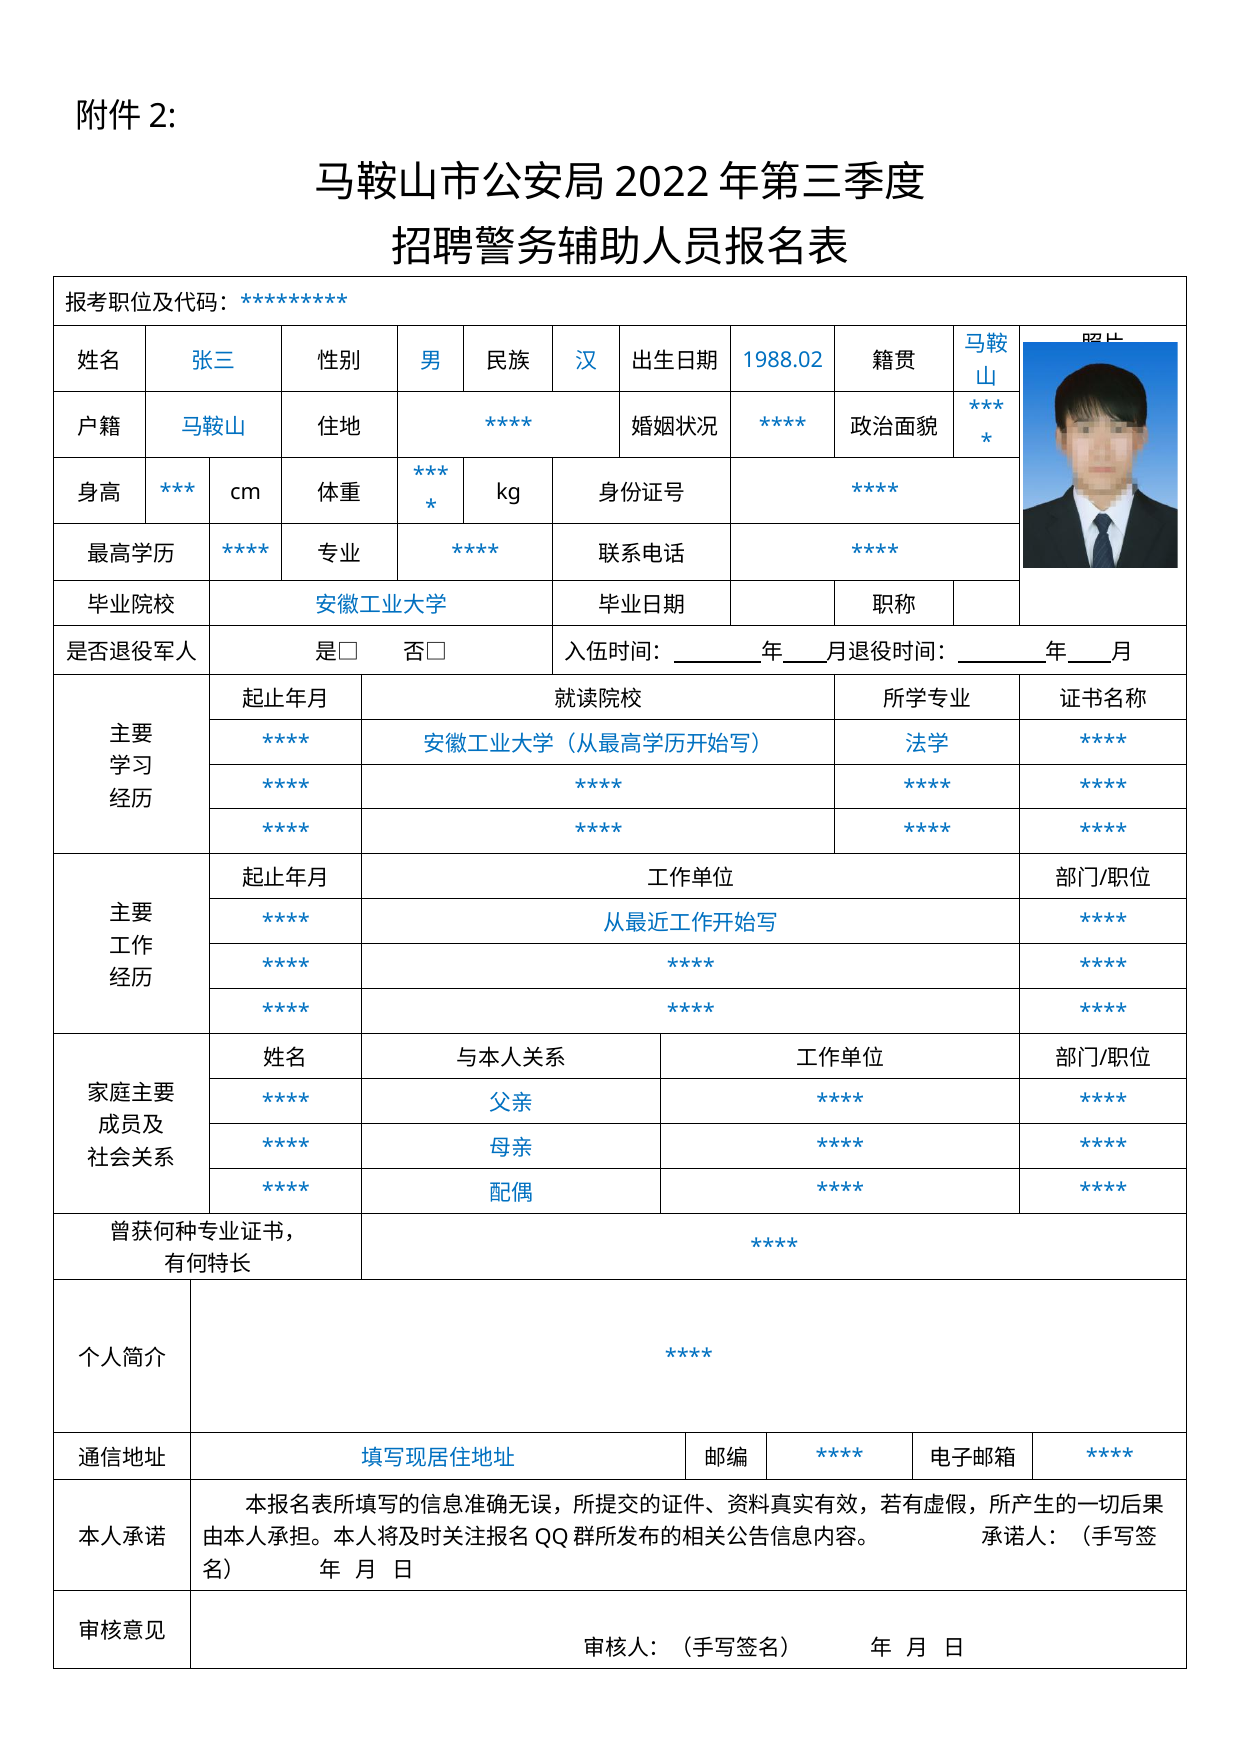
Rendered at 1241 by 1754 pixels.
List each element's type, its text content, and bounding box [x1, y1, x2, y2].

table_cell **** [1020, 1169, 1186, 1212]
table_cell 民族 [464, 326, 552, 391]
table_cell 身高 [54, 458, 145, 523]
table_cell 曾获何种专业证书， 有何特长 [54, 1214, 361, 1278]
table_cell 身份证号 [553, 458, 730, 523]
table_cell **** [398, 524, 552, 580]
table_cell **** [1020, 1124, 1186, 1167]
table_cell **** [362, 809, 834, 853]
table_cell 照片 [1020, 326, 1186, 625]
table_cell 专业 [282, 524, 397, 580]
table_cell 本人承诺 [54, 1480, 190, 1590]
table_cell 毕业日期 [553, 581, 730, 625]
table_cell 工作单位 [661, 1034, 1019, 1078]
table_cell **** [362, 944, 1019, 988]
table_cell 部门/职位 [1020, 1034, 1186, 1078]
table_cell **** [835, 765, 1019, 808]
table_cell **** [954, 392, 1019, 457]
table_cell **** [835, 809, 1019, 853]
table_cell **** [1020, 765, 1186, 808]
table_cell 填写现居住地址 [191, 1433, 685, 1479]
table_cell 邮编 [686, 1433, 766, 1479]
table_cell **** [1020, 720, 1186, 763]
table_cell 毕业院校 [54, 581, 209, 625]
table_cell 工作单位 [362, 854, 1019, 898]
table_cell **** [191, 1280, 1186, 1432]
table_cell **** [362, 1214, 1186, 1278]
table_cell 最高学历 [54, 524, 209, 580]
table_cell 证书名称 [1020, 675, 1186, 718]
table_cell 性别 [282, 326, 397, 391]
table_cell 男 [398, 326, 463, 391]
table_cell 就读院校 [362, 675, 834, 718]
table_cell 联系电话 [553, 524, 730, 580]
table_cell **** [1033, 1433, 1186, 1479]
table_cell **** [661, 1124, 1019, 1167]
table_cell *** [146, 458, 209, 523]
table_cell **** [210, 989, 361, 1033]
table_cell 职称 [835, 581, 953, 625]
picture [1023, 342, 1178, 568]
table_cell 部门/职位 [1020, 854, 1186, 898]
text 马鞍山市公安局2022年第三季度 [75, 146, 1165, 211]
table_cell 安徽工业大学（从最高学历开始写） [362, 720, 834, 763]
table_cell **** [210, 1079, 361, 1123]
table_cell 是否退役军人 [54, 626, 209, 674]
table_cell 从最近工作开始写 [362, 899, 1019, 943]
table_cell 婚姻状况 [620, 392, 730, 457]
table_cell **** [661, 1079, 1019, 1123]
table_cell **** [210, 944, 361, 988]
table_cell 母亲 [362, 1124, 660, 1167]
text 招聘警务辅助人员报名表 [75, 211, 1165, 276]
table_cell 姓名 [210, 1034, 361, 1078]
table_cell 姓名 [54, 326, 145, 391]
table_cell 与本人关系 [362, 1034, 660, 1078]
table_cell kg [464, 458, 552, 523]
text 附件2: [75, 81, 1165, 146]
table_cell [954, 581, 1019, 625]
table_cell [731, 581, 834, 625]
table_cell 户籍 [54, 392, 145, 457]
table_cell 主要 学习 经历 [54, 675, 209, 853]
table_cell **** [731, 392, 834, 457]
table_cell **** [767, 1433, 912, 1479]
table_cell **** [661, 1169, 1019, 1212]
table_cell **** [362, 989, 1019, 1033]
table_cell 马鞍山 [954, 326, 1019, 391]
table_cell **** [1020, 1079, 1186, 1123]
table_cell 本报名表所填写的信息准确无误，所提交的证件、资料真实有效，若有虚假，所产生的一切后果由本人承担。本人将及时关注报名QQ群所发布的相关公告信息内容。 承诺人：（手写签名） 年 月 日 [191, 1480, 1186, 1590]
table_cell **** [398, 392, 619, 457]
table_cell **** [210, 765, 361, 808]
table_cell 起止年月 [210, 854, 361, 898]
table_cell cm [210, 458, 281, 523]
table_cell **** [1020, 899, 1186, 943]
table_cell **** [362, 765, 834, 808]
table_cell 住地 [282, 392, 397, 457]
table_cell 政治面貌 [835, 392, 953, 457]
table_cell 马鞍山 [146, 392, 281, 457]
table_cell 家庭主要 成员及 社会关系 [54, 1034, 209, 1212]
table_cell **** [1020, 944, 1186, 988]
table_cell 起止年月 [210, 675, 361, 718]
table_cell 籍贯 [835, 326, 953, 391]
table_cell 体重 [282, 458, 397, 523]
table_cell **** [210, 1169, 361, 1212]
table_cell 入伍时间： 年 月退役时间： 年 月 [553, 626, 1186, 674]
table_cell **** [1020, 989, 1186, 1033]
table_cell 张三 [146, 326, 281, 391]
table_cell 审核意见 [54, 1591, 190, 1668]
table_cell **** [210, 809, 361, 853]
table_cell 个人简介 [54, 1280, 190, 1432]
table_cell **** [210, 720, 361, 763]
table_cell **** [210, 524, 281, 580]
table_cell 主要 工作 经历 [54, 854, 209, 1033]
table_cell **** [398, 458, 463, 523]
table_cell 出生日期 [620, 326, 730, 391]
table_cell 安徽工业大学 [210, 581, 552, 625]
table_cell 电子邮箱 [913, 1433, 1032, 1479]
table_cell 配偶 [362, 1169, 660, 1212]
table_cell 父亲 [362, 1079, 660, 1123]
table_header 报考职位及代码：********* [54, 277, 1186, 325]
table_cell 是□ 否□ [210, 626, 552, 674]
table_cell 法学 [835, 720, 1019, 763]
table_cell **** [731, 524, 1019, 580]
table_cell **** [731, 458, 1019, 523]
table_cell 所学专业 [835, 675, 1019, 718]
table_cell 审核人：（手写签名） 年 月 日 [191, 1591, 1186, 1668]
table_cell **** [210, 1124, 361, 1167]
table_cell **** [1020, 809, 1186, 853]
table_cell 汉 [553, 326, 619, 391]
table_cell 通信地址 [54, 1433, 190, 1479]
table_cell 1988.02 [731, 326, 834, 391]
table_cell **** [210, 899, 361, 943]
